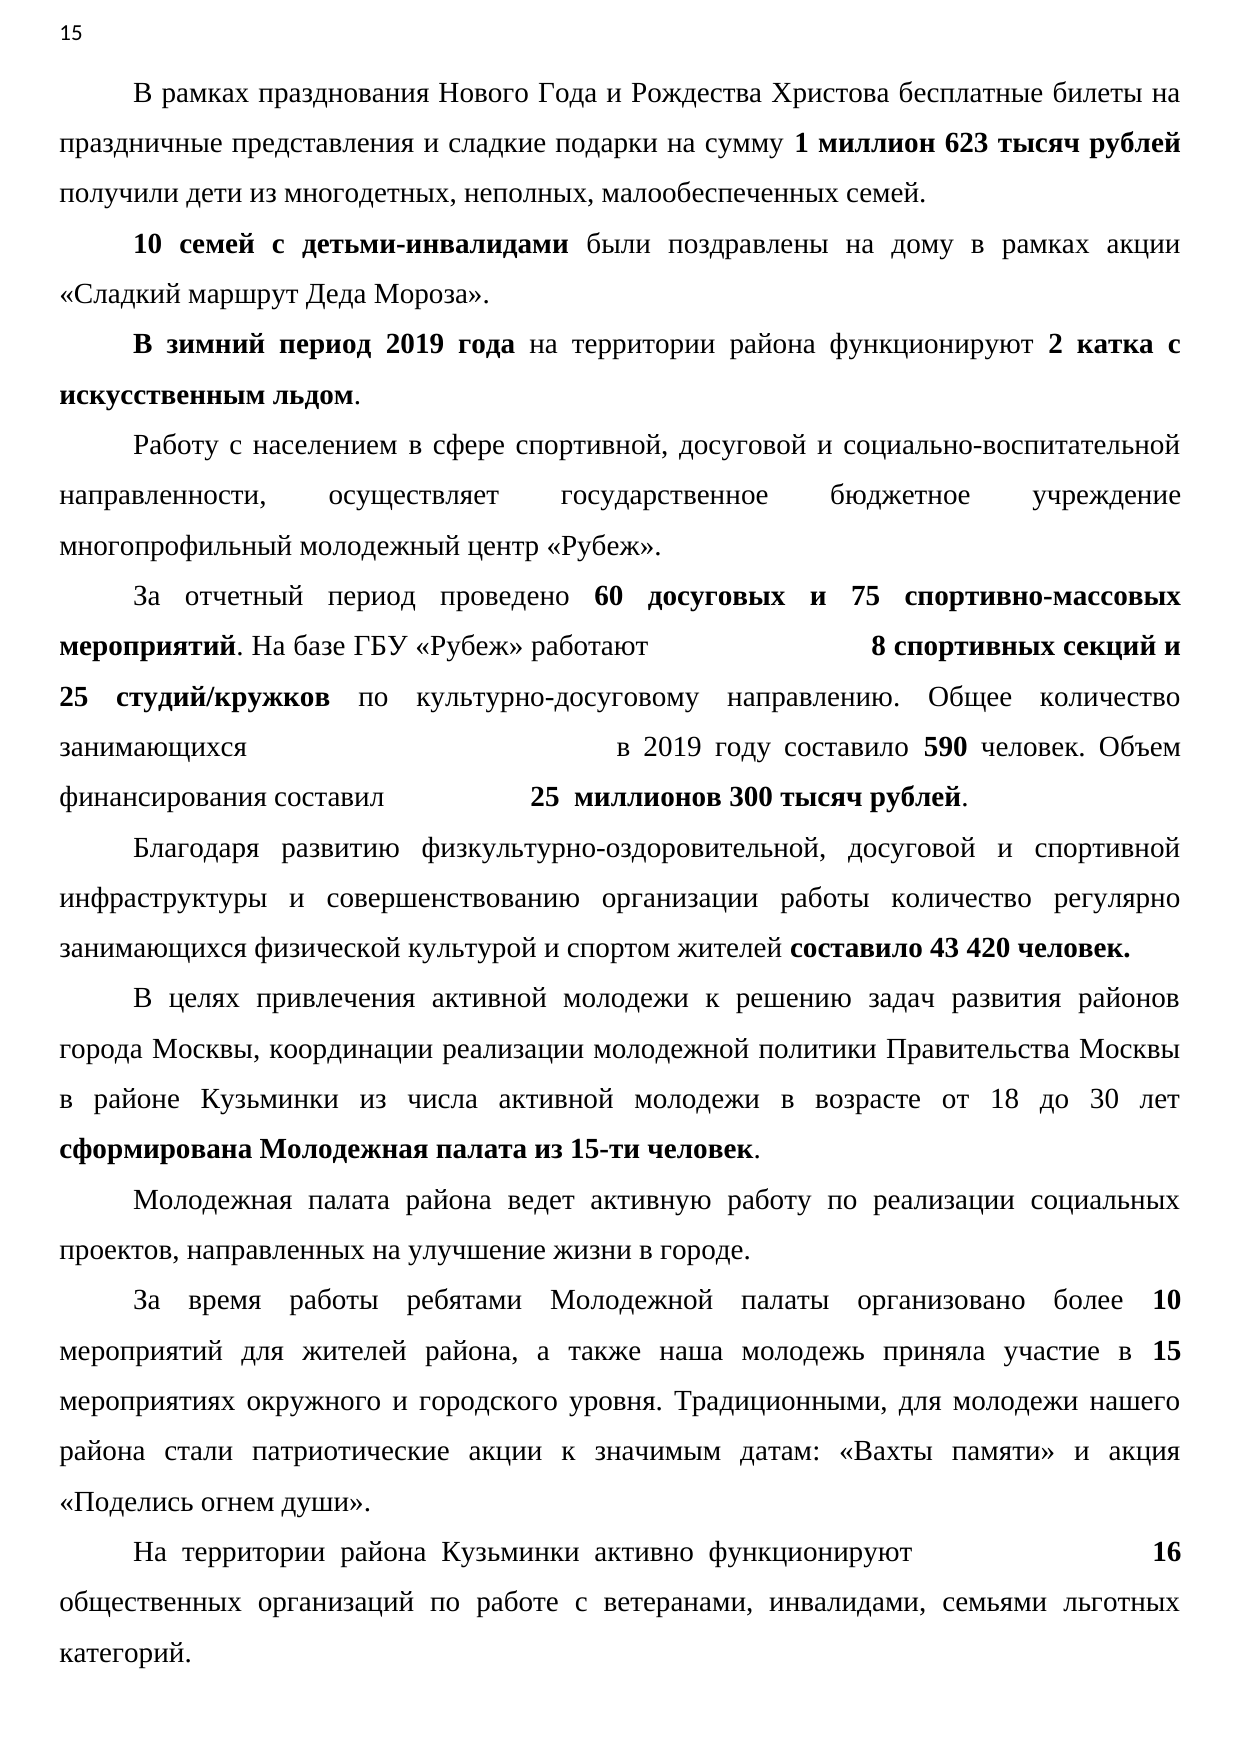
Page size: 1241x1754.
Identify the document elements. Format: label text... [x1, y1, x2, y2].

text 10 семей с детьми-инвалидами были поздравлены на дому в рамках акции «Сладкий маршрут Деда Мороза». [59, 226, 1181, 310]
list За отчетный период проведено 60 досуговых и 75 спортивно-массовых мероприятий. На базе ГБУ «Рубеж» работают 8 спортивных секций и 25 студий/кружков по культурно-досуговому направлению. Общее количество занимающихся в 2019 году составило 590 человек. Объем финансирования составил 25 миллионов 300 тысяч рублей. [59, 578, 1181, 813]
text Благодаря развитию физкультурно-оздоровительной, досуговой и спортивной инфраструктуры и совершенствованию организации работы количество регулярно занимающихся физической культурой и спортом жителей составило 43 420 человек. [59, 830, 1181, 964]
list Работу с населением в сфере спортивной, досуговой и социально-воспитательной направленности, осуществляет государственное бюджетное учреждение многопрофильный молодежный центр «Рубеж». [59, 427, 1181, 561]
text Молодежная палата района ведет активную работу по реализации социальных проектов, направленных на улучшение жизни в городе. [59, 1182, 1181, 1266]
text За время работы ребятами Молодежной палаты организовано более 10 мероприятий для жителей района, а также наша молодежь приняла участие в 15 мероприятиях окружного и городского уровня. Традиционными, для молодежи нашего района стали патриотические акции к значимым датам: «Вахты памяти» и акция «Поделись огнем души». [59, 1282, 1181, 1517]
text В целях привлечения активной молодежи к решению задач развития районов города Москвы, координации реализации молодежной политики Правительства Москвы в районе Кузьминки из числа активной молодежи в возрасте от 18 до 30 лет сформирована Молодежная палата из 15-ти человек. [59, 981, 1181, 1165]
text На территории района Кузьминки активно функционируют 16 общественных организаций по работе с ветеранами, инвалидами, семьями льготных категорий. [59, 1534, 1181, 1668]
text В рамках празднования Нового Года и Рождества Христова бесплатные билеты на праздничные представления и сладкие подарки на сумму 1 миллион 623 тысяч рублей получили дети из многодетных, неполных, малообеспеченных семей. [59, 75, 1181, 209]
text В зимний период 2019 года на территории района функционируют 2 катка с искусственным льдом. [59, 327, 1181, 410]
